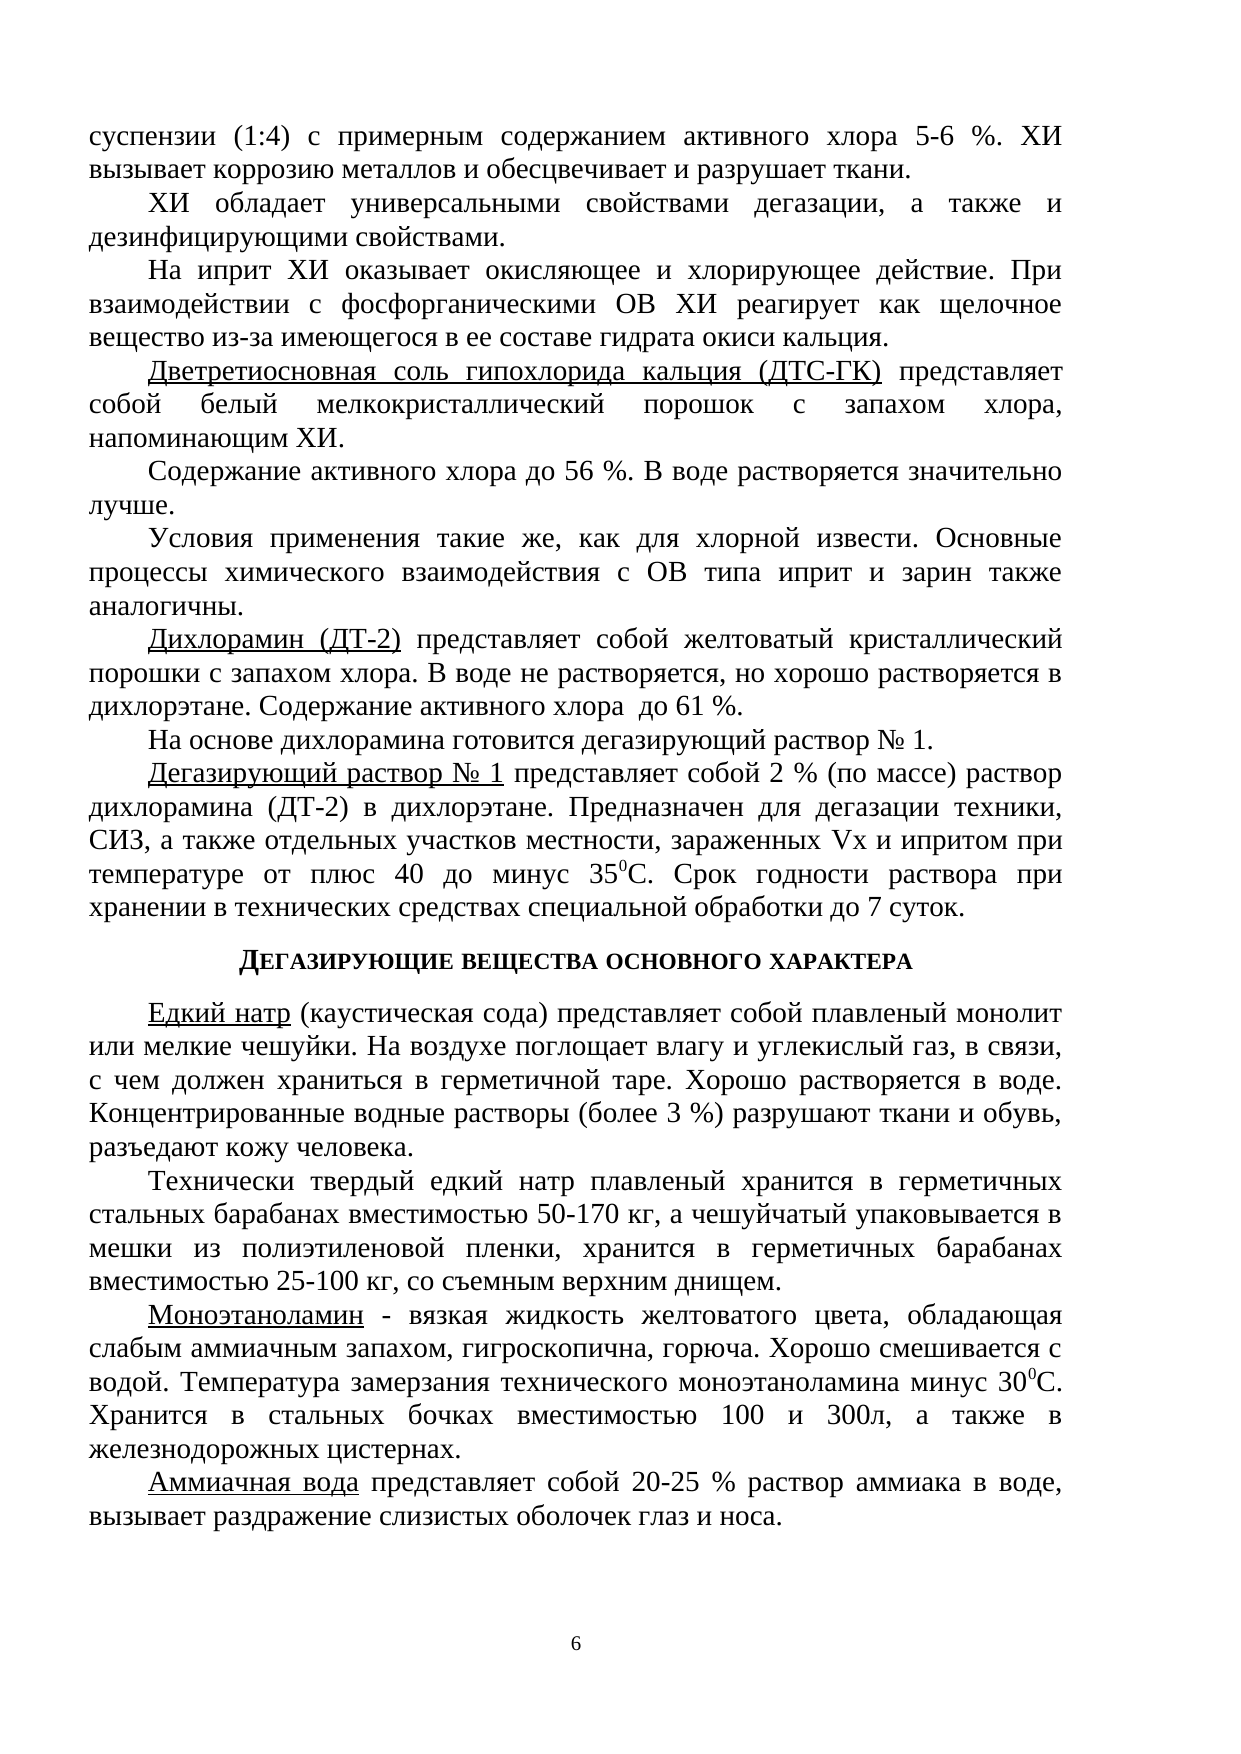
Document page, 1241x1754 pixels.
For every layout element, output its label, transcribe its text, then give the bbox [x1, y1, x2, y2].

text Дегазирующие вещества основного характера [89, 942, 1063, 976]
text На иприт ХИ оказывает окисляющее и хлорирующее действие. При взаимодействии с фосфорганическими ОВ ХИ реагирует как щелочное вещество из-за имеющегося в ее составе гидрата окиси кальция. [89, 252, 1063, 353]
text Условия применения такие же, как для хлорной извести. Основные процессы химического взаимодействия с ОВ типа иприт и зарин также аналогичны. [89, 521, 1063, 621]
text На основе дихлорамина готовится дегазирующий раствор № 1. [89, 722, 1063, 755]
text Содержание активного хлора до 56 %. В воде растворяется значительно лучше. [89, 453, 1063, 521]
text Аммиачная вода представляет собой 20-25 % раствор аммиака в воде, вызывает раздражение слизистых оболочек глаз и носа. [89, 1464, 1063, 1532]
text Дегазирующий раствор № 1 представляет собой 2 % (по массе) раствор дихлорамина (ДТ-2) в дихлорэтане. Предназначен для дегазации техники, СИЗ, а также отдельных участков местности, зараженных Vх и ипритом при температуре от плюс 40 до минус 350С. Срок годности раствора при хранении в технических средствах специальной обработки до 7 суток. [89, 755, 1063, 923]
text Дихлорамин (ДТ-2) представляет собой желтоватый кристаллический порошки с запахом хлора. В воде не растворяется, но хорошо растворяется в дихлорэтане. Содержание активного хлора до 61 %. [89, 621, 1063, 722]
text Дветретиосновная соль гипохлорида кальция (ДТС-ГК) представляет собой белый мелкокристаллический порошок с запахом хлора, напоминающим ХИ. [89, 353, 1063, 453]
text Едкий натр (каустическая сода) представляет собой плавленый монолит или мелкие чешуйки. На воздухе поглощает влагу и углекислый газ, в связи, с чем должен храниться в герметичной таре. Хорошо растворяется в воде. Концентрированные водные растворы (более 3 %) разрушают ткани и обувь, разъедают кожу человека. [89, 995, 1063, 1163]
text ХИ обладает универсальными свойствами дегазации, а также и дезинфицирующими свойствами. [89, 185, 1063, 252]
text Технически твердый едкий натр плавленый хранится в герметичных стальных барабанах вместимостью 50-, а чешуйчатый упаковывается в мешки из полиэтиленовой пленки, хранится в герметичных барабанах вместимостью 25-, со съемным верхним днищем. [89, 1163, 1063, 1297]
text Моноэтаноламин - вязкая жидкость желтоватого цвета, обладающая слабым аммиачным запахом, гигроскопична, горюча. Хорошо смешивается с водой. Температура замерзания технического моноэтаноламина минус 300С. Хранится в стальных бочках вместимостью 100 и 300л, а также в железнодорожных цистернах. [89, 1297, 1063, 1464]
